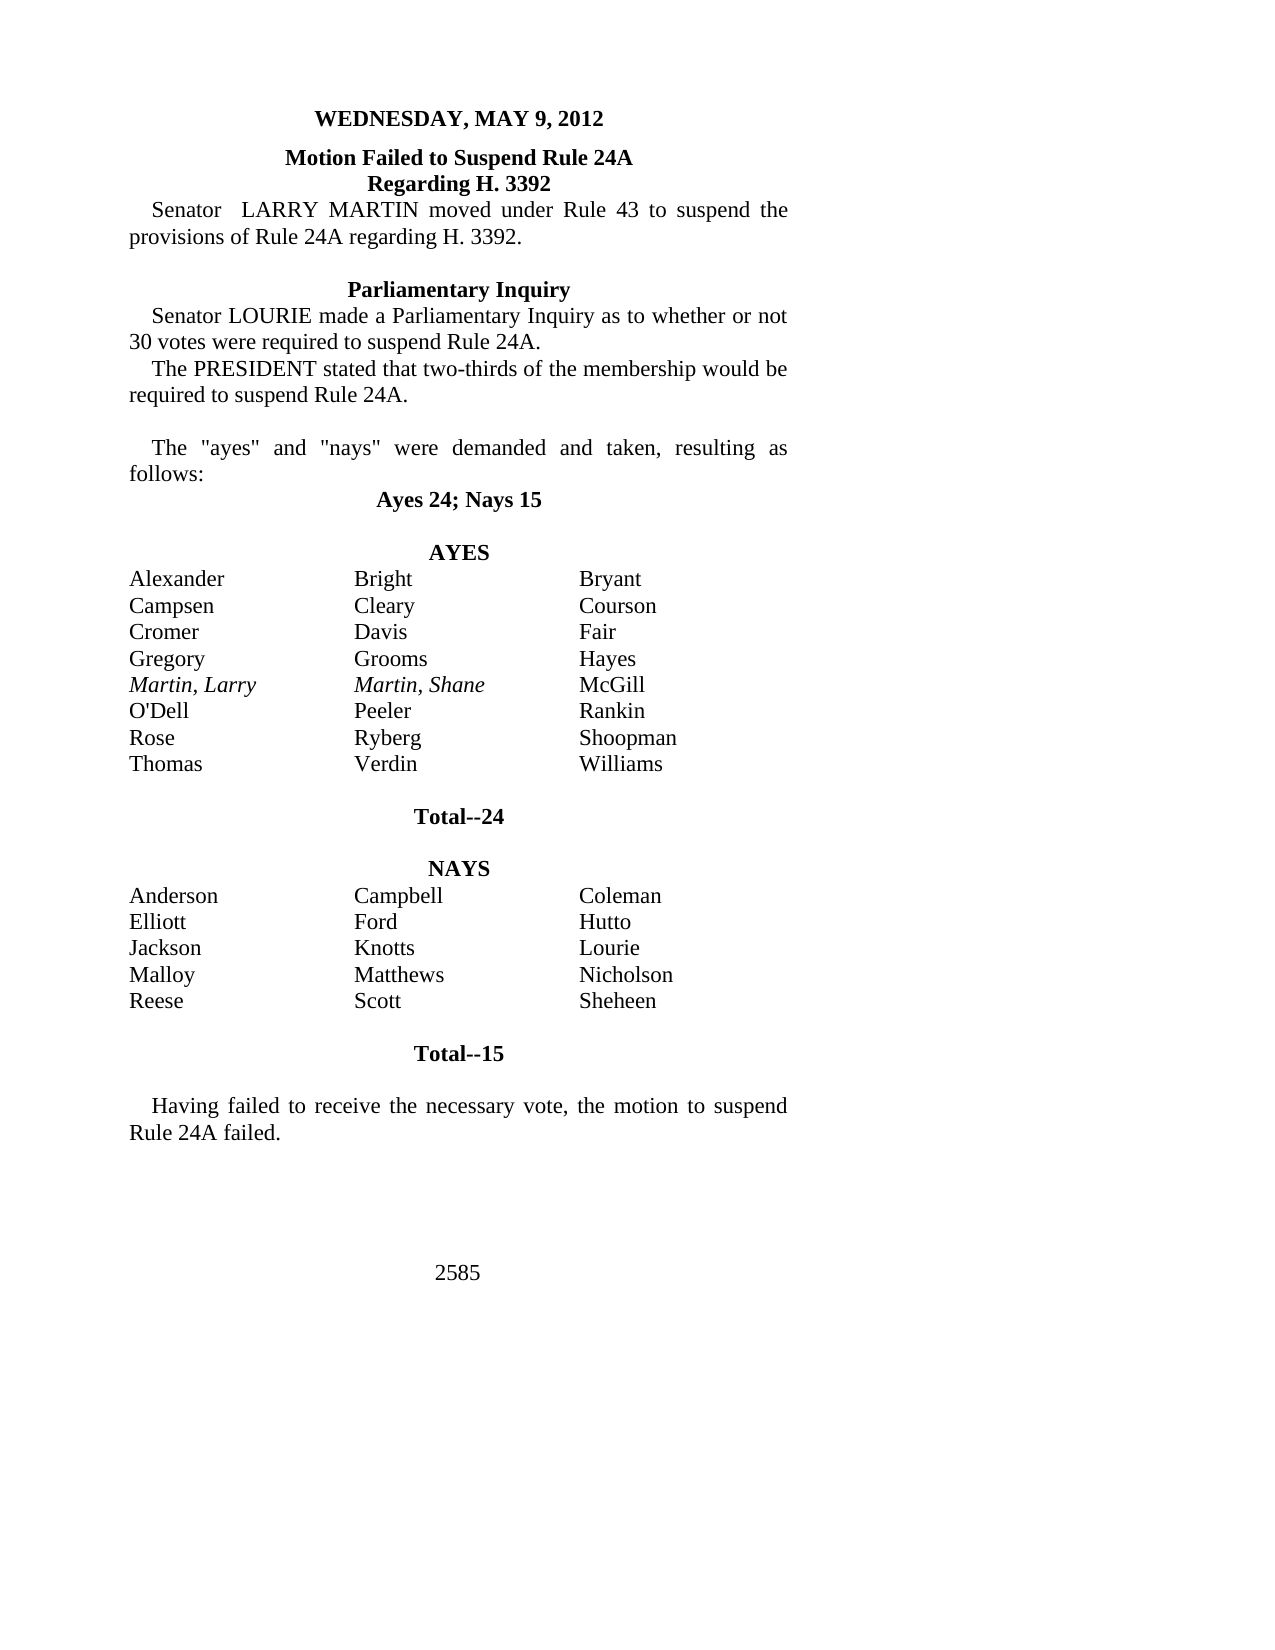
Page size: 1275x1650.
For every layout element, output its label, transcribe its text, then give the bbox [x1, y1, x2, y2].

text Rose Ryberg Shoopman [129, 724, 789, 750]
text The "ayes" and "nays" were demanded and taken, resulting as follows: [129, 434, 789, 486]
text NAYS [129, 855, 789, 882]
text O'Dell Peeler Rankin [129, 697, 789, 724]
text Senator LOURIE made a Parliamentary Inquiry as to whether or not 30 votes were required to suspend Rule 24A. [129, 302, 789, 355]
text Regarding H. 3392 [129, 170, 789, 197]
text Motion Failed to Suspend Rule 24A [129, 144, 789, 170]
text Reese Scott Sheheen [129, 987, 789, 1013]
text Total--24 [129, 803, 789, 829]
text Jackson Knotts Lourie [129, 934, 789, 961]
text Alexander Bright Bryant [129, 566, 789, 592]
text Thomas Verdin Williams [129, 750, 789, 776]
text Malloy Matthews Nicholson [129, 961, 789, 987]
text Martin, Larry Martin, Shane McGill [129, 671, 789, 697]
text Senator LARRY MARTIN moved under Rule 43 to suspend the provisions of Rule 24A regarding H. 3392. [129, 197, 789, 249]
text AYES [129, 539, 789, 566]
text Parliamentary Inquiry [129, 276, 789, 302]
text The PRESIDENT stated that two-thirds of the membership would be required to suspend Rule 24A. [129, 355, 789, 407]
text Campsen Cleary Courson [129, 592, 789, 618]
text Elliott Ford Hutto [129, 908, 789, 934]
text Anderson Campbell Coleman [129, 882, 789, 908]
text Having failed to receive the necessary vote, the motion to suspend Rule 24A failed. [129, 1093, 789, 1145]
text Ayes 24; Nays 15 [129, 486, 789, 513]
text Gregory Grooms Hayes [129, 644, 789, 671]
text Cromer Davis Fair [129, 618, 789, 644]
text Total--15 [129, 1040, 789, 1066]
